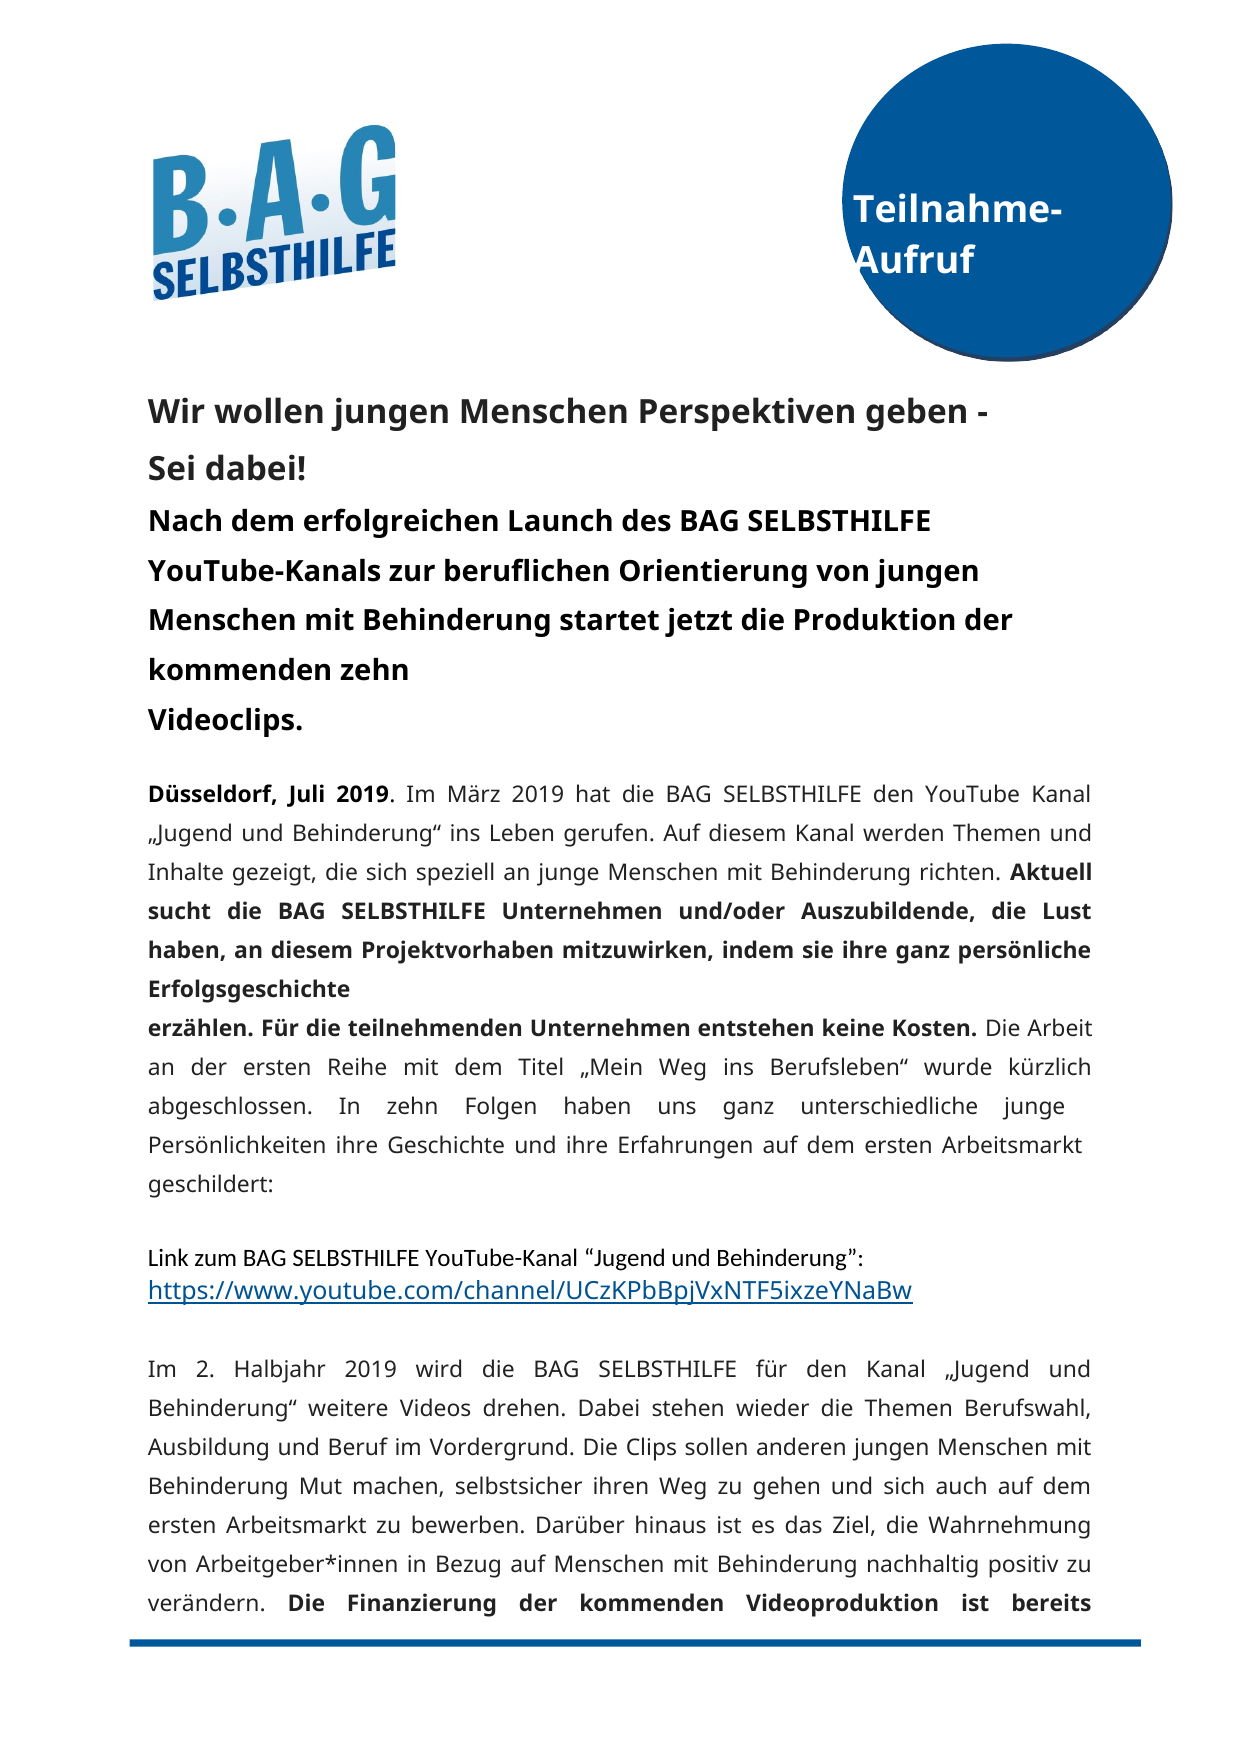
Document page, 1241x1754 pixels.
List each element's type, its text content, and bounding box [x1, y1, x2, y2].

picture [153, 122, 396, 301]
text Wir wollen jungen Menschen Perspektiven geben - Sei dabei! Nach dem erfolgreichen Launch des BAG SELBSTHILFE YouTube-Kanals zur beruflichen Orientierung von jungen Menschen mit Behinderung startet jetzt die Produktion der kommenden zehn Videoclips. [148, 388, 1092, 738]
text Düsseldorf, Juli 2019. Im März 2019 hat die BAG SELBSTHILFE den YouTube Kanal „Jugend und Behinderung“ ins Leben gerufen. Auf diesem Kanal werden Themen und Inhalte gezeigt, die sich speziell an junge Menschen mit Behinderung richten. Aktuell sucht die BAG SELBSTHILFE Unternehmen und/oder Auszubildende, die Lust haben, an diesem Projektvorhaben mitzuwirken, indem sie ihre ganz persönliche Erfolgsgeschichte erzählen. Für die teilnehmenden Unternehmen entstehen keine Kosten. Die Arbeit an der ersten Reihe mit dem Titel „Mein Weg ins Berufsleben“ wurde kürzlich abgeschlossen. In zehn Folgen haben uns ganz unterschiedliche junge Persönlichkeiten ihre Geschichte und ihre Erfahrungen auf dem ersten Arbeitsmarkt geschildert: [148, 777, 1092, 1235]
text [148, 1353, 1092, 1618]
text Link zum BAG SELBSTHILFE YouTube-Kanal “Jugend und Behinderung”: https://www.youtube.com/channel/UCzKPbBpjVxNTF5ixzeYNaBw [148, 1242, 1092, 1307]
